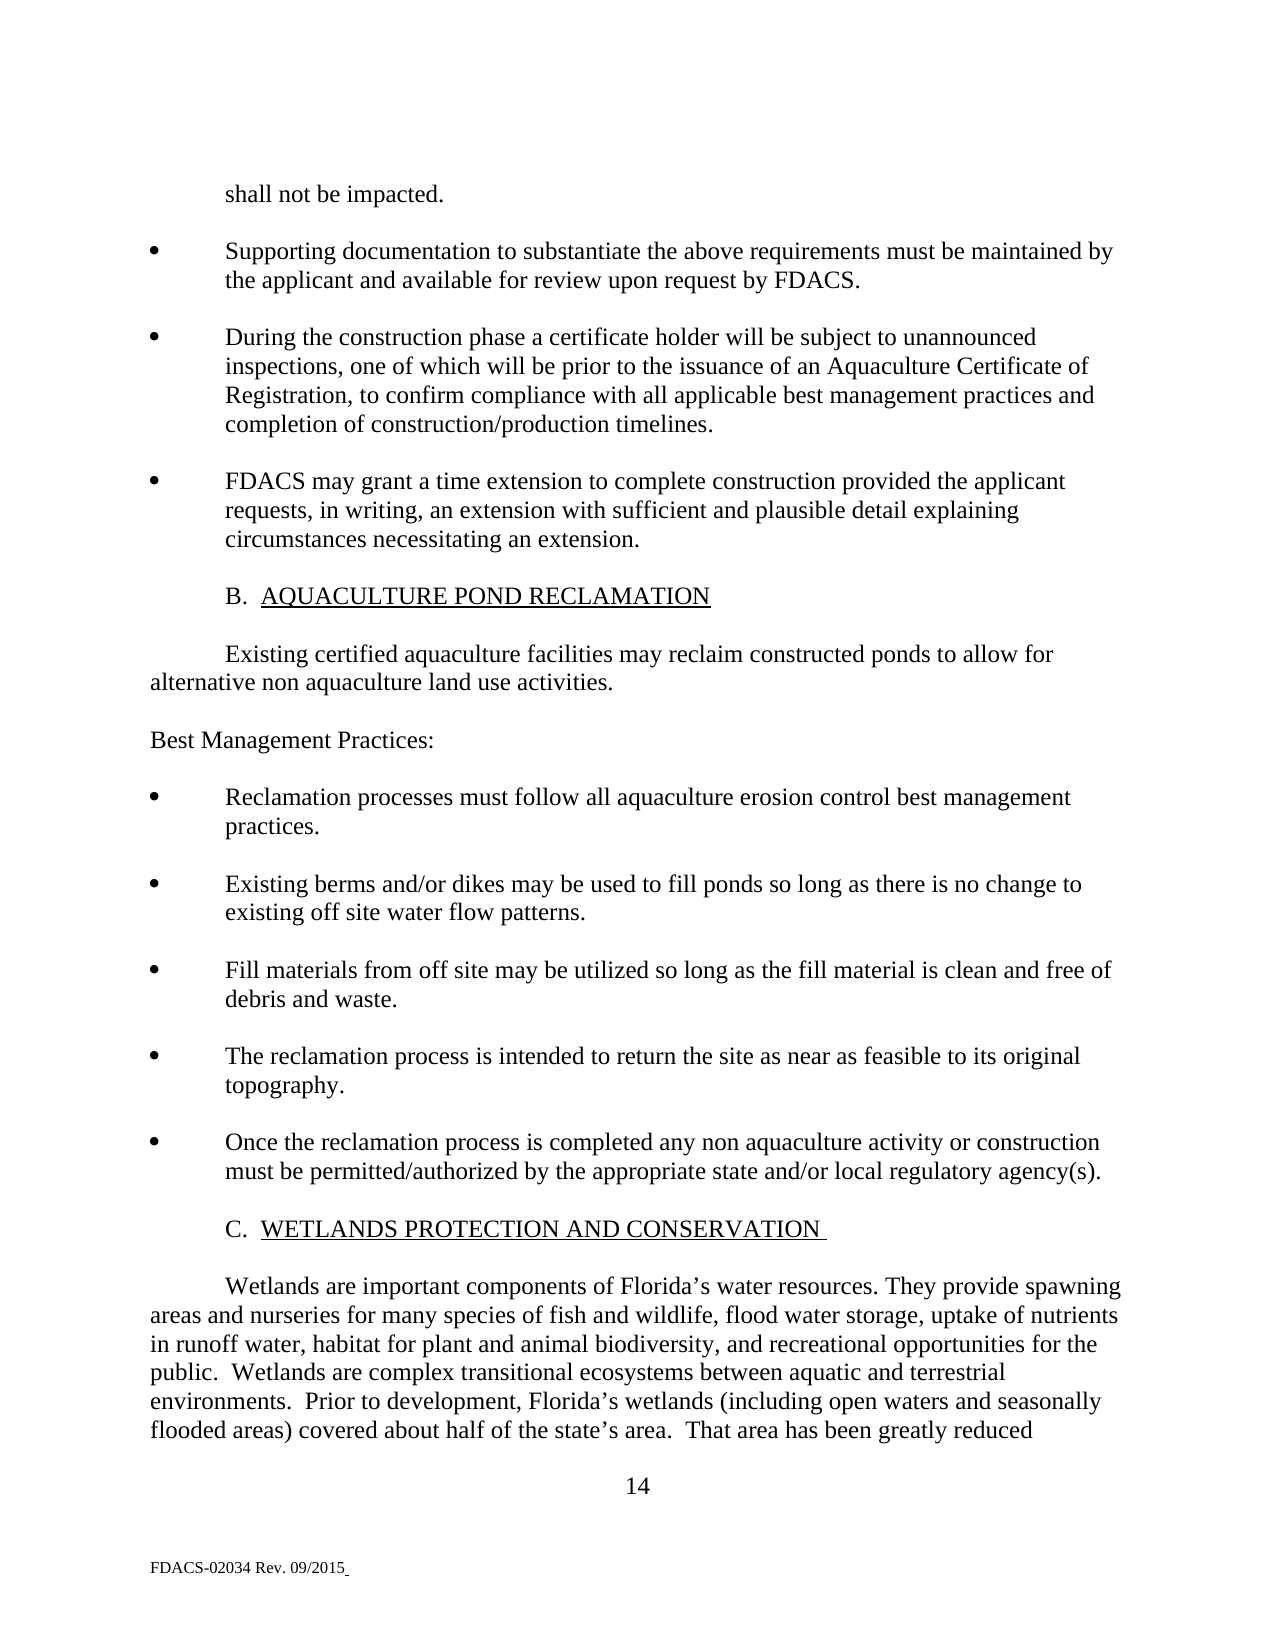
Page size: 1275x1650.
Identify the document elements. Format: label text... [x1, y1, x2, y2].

text Existing certified aquaculture facilities may reclaim constructed ponds to allow for alternative non aquaculture land use activities. [150, 639, 1125, 696]
list Supporting documentation to substantiate the above requirements must be maintained by the applicant and available for review upon request by FDACS. [150, 236, 1125, 294]
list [150, 179, 1125, 207]
text C. WETLANDS PROTECTION AND CONSERVATION [150, 1214, 1125, 1242]
list Reclamation processes must follow all aquaculture erosion control best management practices. [150, 782, 1125, 840]
list The reclamation process is intended to return the site as near as feasible to its original topography. [150, 1041, 1125, 1099]
text Best Management Practices: [150, 725, 1125, 754]
list During the construction phase a certificate holder will be subject to unannounced inspections, one of which will be prior to the issuance of an Aquaculture Certificate of Registration, to confirm compliance with all applicable best management practices and completion of construction/production timelines. [150, 322, 1125, 437]
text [150, 1271, 1125, 1444]
list Once the reclamation process is completed any non aquaculture activity or construction must be permitted/authorized by the appropriate state and/or local regulatory agency(s). [150, 1127, 1125, 1185]
list FDACS may grant a time extension to complete construction provided the applicant requests, in writing, an extension with sufficient and plausible detail explaining circumstances necessitating an extension. [150, 466, 1125, 552]
text B. AQUACULTURE POND RECLAMATION [150, 581, 1125, 610]
list Existing berms and/or dikes may be used to fill ponds so long as there is no change to existing off site water flow patterns. [150, 869, 1125, 926]
list Fill materials from off site may be utilized so long as the fill material is clean and free of debris and waste. [150, 955, 1125, 1012]
